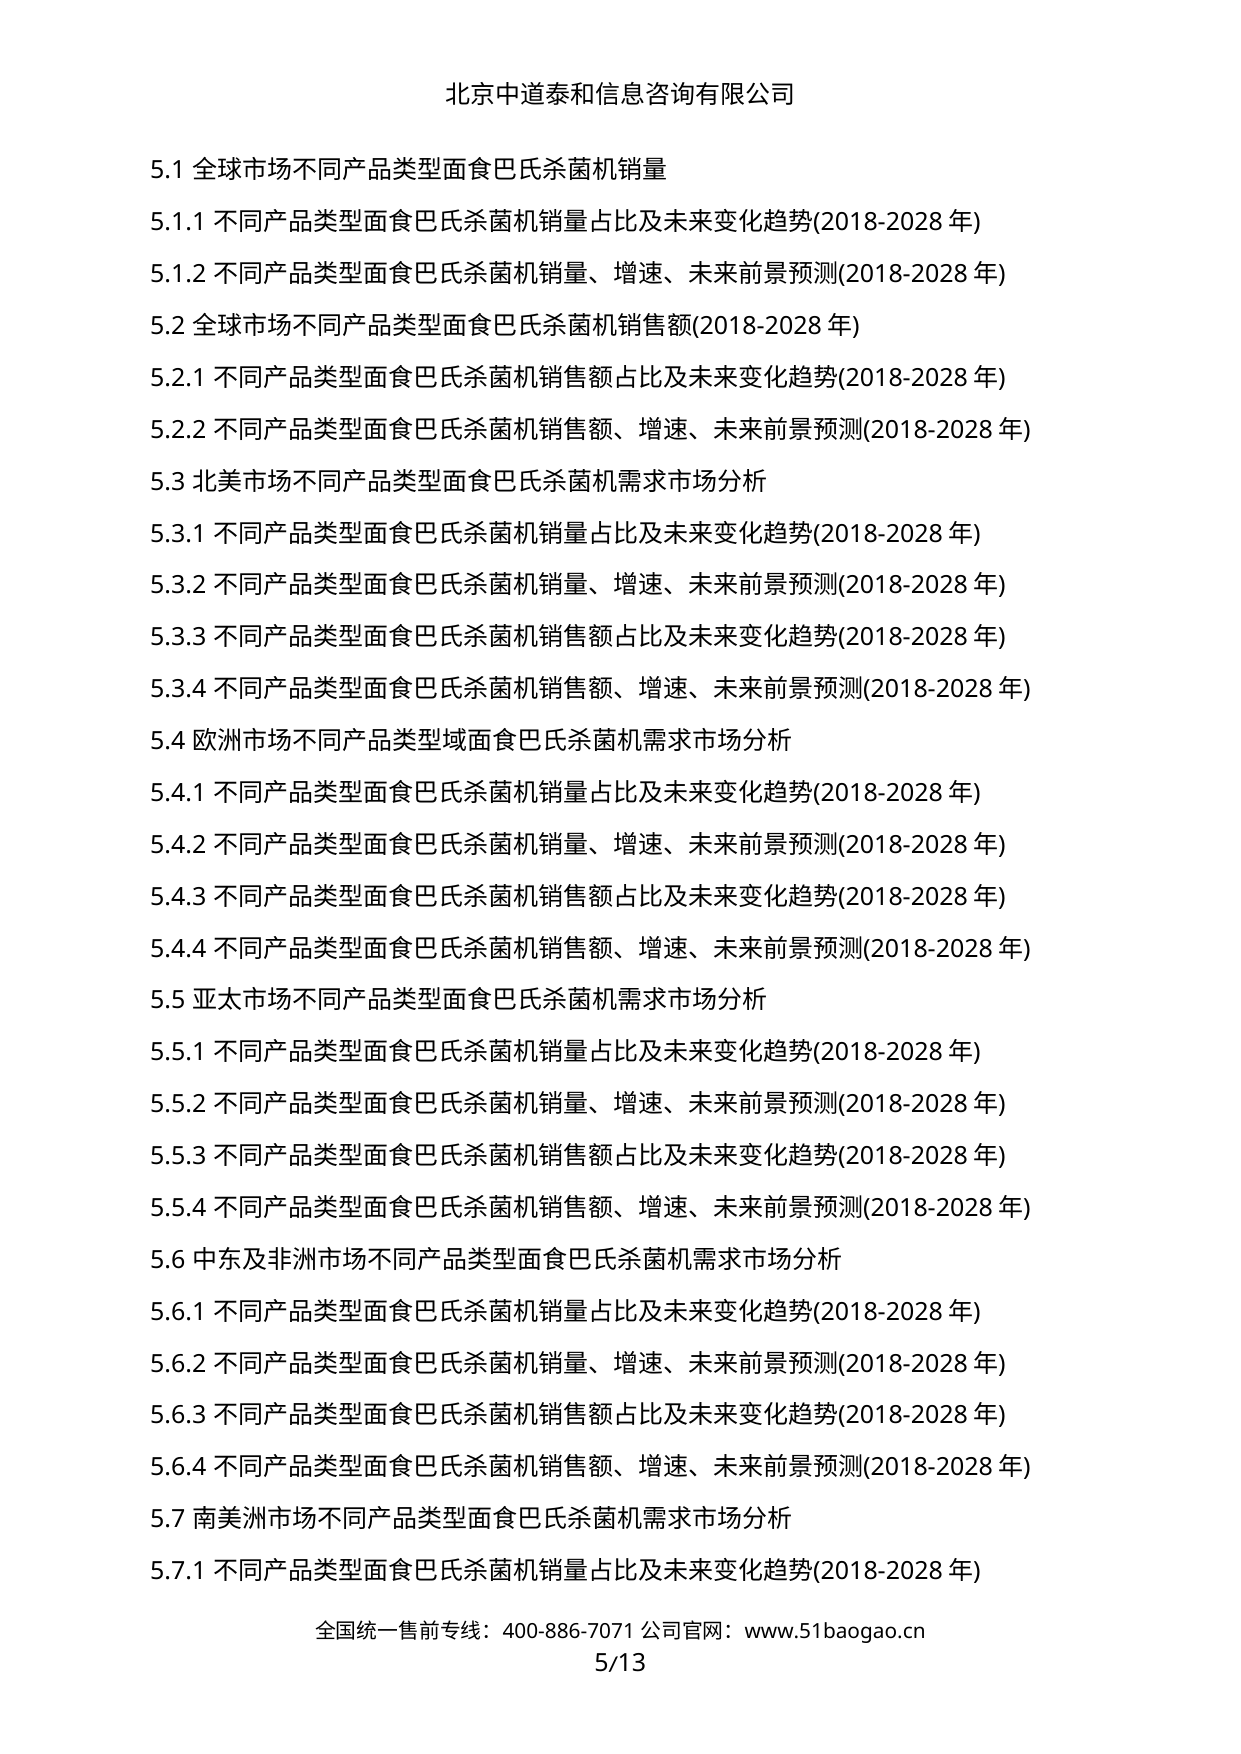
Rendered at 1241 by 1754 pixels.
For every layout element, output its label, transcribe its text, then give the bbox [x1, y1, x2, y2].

text 5.3 北美市场不同产品类型面食巴氏杀菌机需求市场分析 [150, 461, 1090, 497]
text 5.6 中东及非洲市场不同产品类型面食巴氏杀菌机需求市场分析 [150, 1239, 1090, 1276]
text 5.2 全球市场不同产品类型面食巴氏杀菌机销售额(2018-2028年) [150, 306, 1090, 342]
text 5.3.2 不同产品类型面食巴氏杀菌机销量、增速、未来前景预测(2018-2028年) [150, 565, 1090, 601]
text 5.1 全球市场不同产品类型面食巴氏杀菌机销量 [150, 150, 1090, 186]
text 5.5.2 不同产品类型面食巴氏杀菌机销量、增速、未来前景预测(2018-2028年) [150, 1084, 1090, 1120]
text 5.7.1 不同产品类型面食巴氏杀菌机销量占比及未来变化趋势(2018-2028年) [150, 1551, 1090, 1587]
text 5.4.4 不同产品类型面食巴氏杀菌机销售额、增速、未来前景预测(2018-2028年) [150, 928, 1090, 964]
text 5.4.2 不同产品类型面食巴氏杀菌机销量、增速、未来前景预测(2018-2028年) [150, 824, 1090, 861]
text 5.3.1 不同产品类型面食巴氏杀菌机销量占比及未来变化趋势(2018-2028年) [150, 513, 1090, 549]
text 5.6.4 不同产品类型面食巴氏杀菌机销售额、增速、未来前景预测(2018-2028年) [150, 1447, 1090, 1483]
text 5.7 南美洲市场不同产品类型面食巴氏杀菌机需求市场分析 [150, 1499, 1090, 1535]
text 5.5.4 不同产品类型面食巴氏杀菌机销售额、增速、未来前景预测(2018-2028年) [150, 1187, 1090, 1224]
text 5.1.2 不同产品类型面食巴氏杀菌机销量、增速、未来前景预测(2018-2028年) [150, 254, 1090, 290]
text 5.2.2 不同产品类型面食巴氏杀菌机销售额、增速、未来前景预测(2018-2028年) [150, 409, 1090, 446]
text 5.3.4 不同产品类型面食巴氏杀菌机销售额、增速、未来前景预测(2018-2028年) [150, 669, 1090, 705]
text 5.5.1 不同产品类型面食巴氏杀菌机销量占比及未来变化趋势(2018-2028年) [150, 1032, 1090, 1068]
text 5.1.1 不同产品类型面食巴氏杀菌机销量占比及未来变化趋势(2018-2028年) [150, 202, 1090, 238]
text 5.6.3 不同产品类型面食巴氏杀菌机销售额占比及未来变化趋势(2018-2028年) [150, 1395, 1090, 1431]
text 5.5 亚太市场不同产品类型面食巴氏杀菌机需求市场分析 [150, 980, 1090, 1016]
text 5.4.1 不同产品类型面食巴氏杀菌机销量占比及未来变化趋势(2018-2028年) [150, 772, 1090, 809]
text 5.6.1 不同产品类型面食巴氏杀菌机销量占比及未来变化趋势(2018-2028年) [150, 1291, 1090, 1327]
text 5.2.1 不同产品类型面食巴氏杀菌机销售额占比及未来变化趋势(2018-2028年) [150, 357, 1090, 394]
text 5.6.2 不同产品类型面食巴氏杀菌机销量、增速、未来前景预测(2018-2028年) [150, 1343, 1090, 1379]
text 5.4 欧洲市场不同产品类型域面食巴氏杀菌机需求市场分析 [150, 721, 1090, 757]
text 5.5.3 不同产品类型面食巴氏杀菌机销售额占比及未来变化趋势(2018-2028年) [150, 1136, 1090, 1172]
text 5.3.3 不同产品类型面食巴氏杀菌机销售额占比及未来变化趋势(2018-2028年) [150, 617, 1090, 653]
text 5.4.3 不同产品类型面食巴氏杀菌机销售额占比及未来变化趋势(2018-2028年) [150, 876, 1090, 912]
